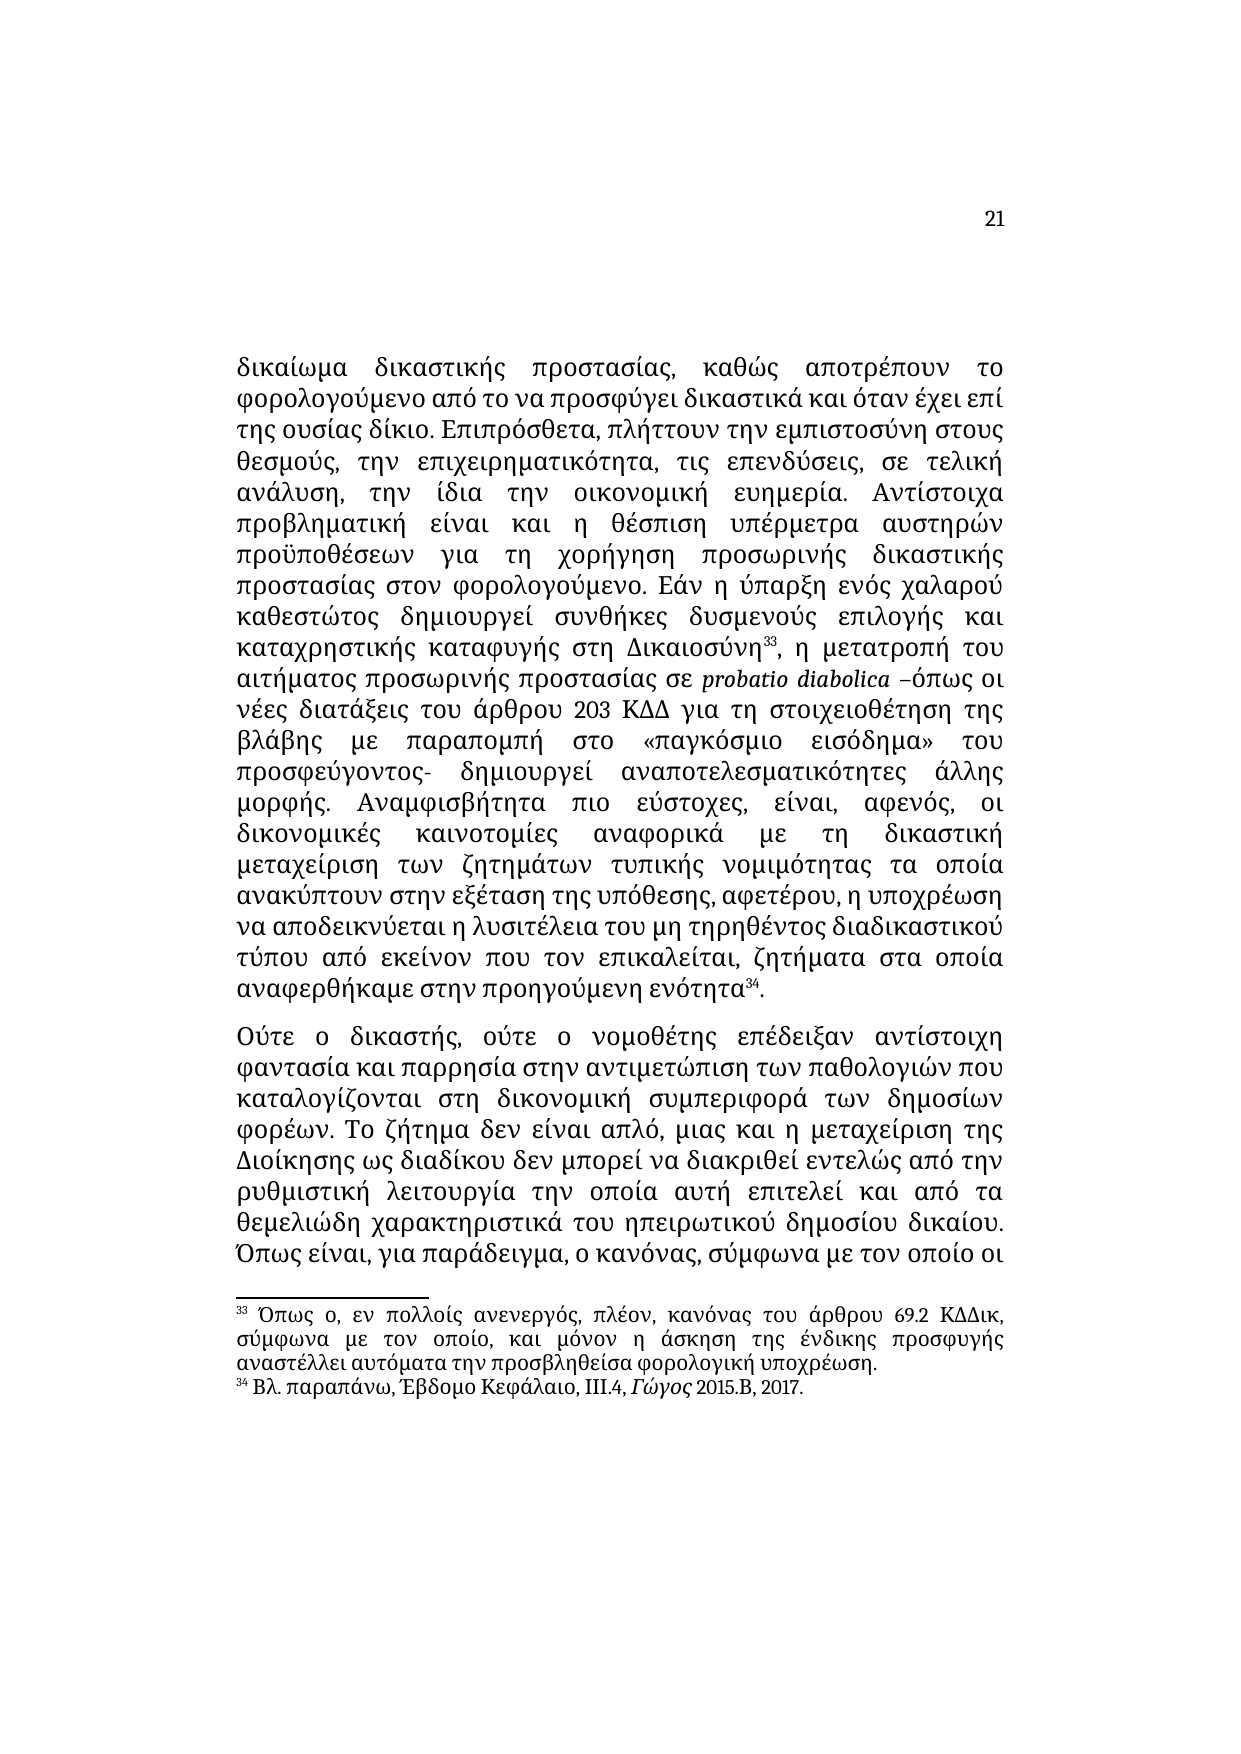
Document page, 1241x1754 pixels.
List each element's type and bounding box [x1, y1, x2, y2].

text [236, 354, 1004, 1004]
text [236, 1023, 1004, 1269]
